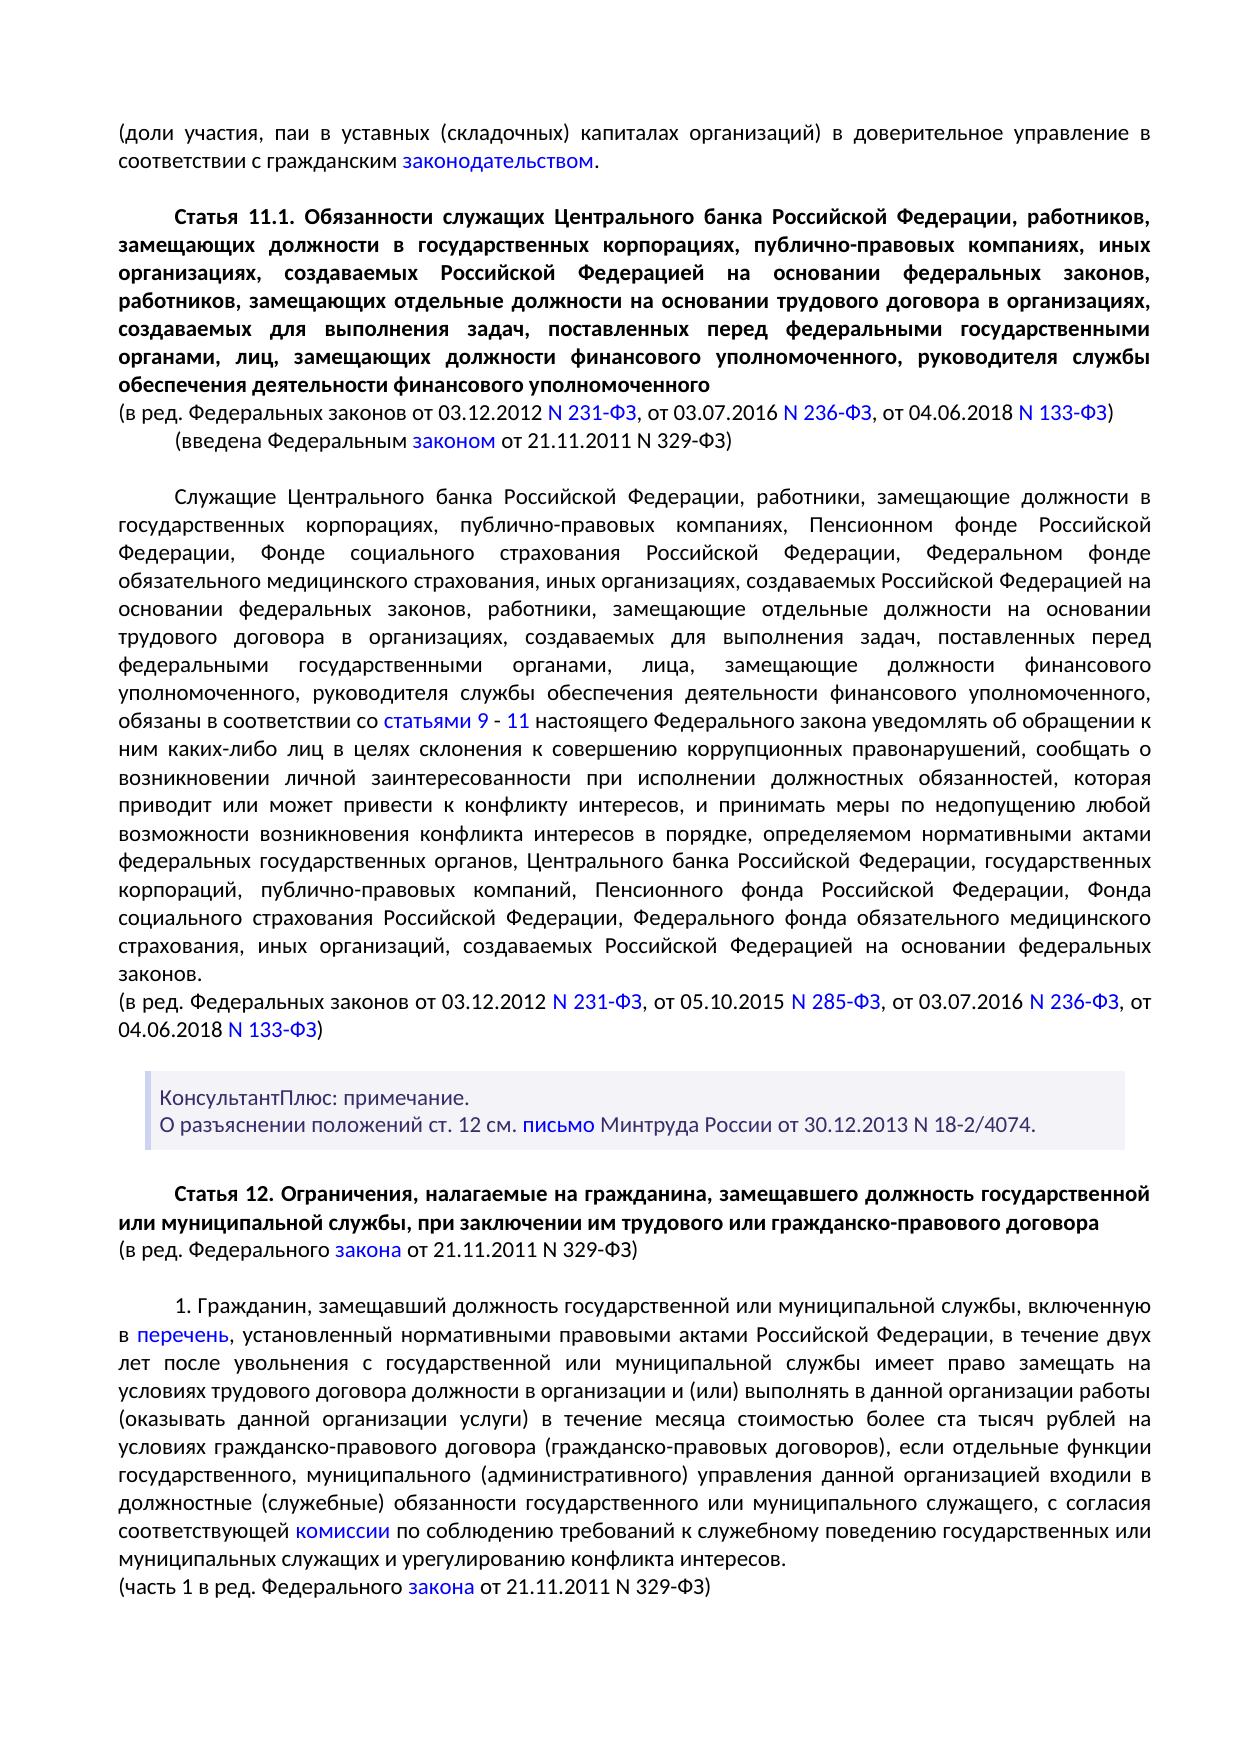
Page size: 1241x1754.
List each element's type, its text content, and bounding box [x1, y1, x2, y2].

text 1. Гражданин, замещавший должность государственной или муниципальной службы, включенную в перечень, установленный нормативными правовыми актами Российской Федерации, в течение двух лет после увольнения с государственной или муниципальной службы имеет право замещать на условиях трудового договора должности в организации и (или) выполнять в данной организации работы (оказывать данной организации услуги) в течение месяца стоимостью более ста тысяч рублей на условиях гражданско-правового договора (гражданско-правовых договоров), если отдельные функции государственного, муниципального (административного) управления данной организацией входили в должностные (служебные) обязанности государственного или муниципального служащего, с согласия соответствующей комиссии по соблюдению требований к служебному поведению государственных или муниципальных служащих и урегулированию конфликта интересов. [118, 1292, 1152, 1572]
title Статья 11.1. Обязанности служащих Центрального банка Российской Федерации, работников, замещающих должности в государственных корпорациях, публично-правовых компаниях, иных организациях, создаваемых Российской Федерацией на основании федеральных законов, работников, замещающих отдельные должности на основании трудового договора в организациях, создаваемых для выполнения задач, поставленных перед федеральными государственными органами, лиц, замещающих должности финансового уполномоченного, руководителя службы обеспечения деятельности финансового уполномоченного [118, 202, 1152, 398]
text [118, 118, 1152, 174]
text (введена Федеральным законом от 21.11.2011 N 329-ФЗ) [118, 426, 1152, 454]
text Служащие Центрального банка Российской Федерации, работники, замещающие должности в государственных корпорациях, публично-правовых компаниях, Пенсионном фонде Российской Федерации, Фонде социального страхования Российской Федерации, Федеральном фонде обязательного медицинского страхования, иных организациях, создаваемых Российской Федерацией на основании федеральных законов, работники, замещающие отдельные должности на основании трудового договора в организациях, создаваемых для выполнения задач, поставленных перед федеральными государственными органами, лица, замещающие должности финансового уполномоченного, руководителя службы обеспечения деятельности финансового уполномоченного, обязаны в соответствии со статьями 9 - 11 настоящего Федерального закона уведомлять об обращении к ним каких-либо лиц в целях склонения к совершению коррупционных правонарушений, сообщать о возникновении личной заинтересованности при исполнении должностных обязанностей, которая приводит или может привести к конфликту интересов, и принимать меры по недопущению любой возможности возникновения конфликта интересов в порядке, определяемом нормативными актами федеральных государственных органов, Центрального банка Российской Федерации, государственных корпораций, публично-правовых компаний, Пенсионного фонда Российской Федерации, Фонда социального страхования Российской Федерации, Федерального фонда обязательного медицинского страхования, иных организаций, создаваемых Российской Федерацией на основании федеральных законов. [118, 482, 1152, 987]
text (в ред. Федеральных законов от 03.12.2012 N 231-ФЗ, от 05.10.2015 N 285-ФЗ, от 03.07.2016 N 236-ФЗ, от 04.06.2018 N 133-ФЗ) [118, 987, 1152, 1043]
text (часть 1 в ред. Федерального закона от 21.11.2011 N 329-ФЗ) [118, 1572, 1152, 1600]
title Статья 12. Ограничения, налагаемые на гражданина, замещавшего должность государственной или муниципальной службы, при заключении им трудового или гражданско-правового договора [118, 1179, 1152, 1236]
table_header КонсультантПлюс: примечание. О разъяснении положений ст. 12 см. письмо Минтруда России от 30.12.2013 N 18-2/4074. [151, 1071, 1119, 1150]
text (в ред. Федеральных законов от 03.12.2012 N 231-ФЗ, от 03.07.2016 N 236-ФЗ, от 04.06.2018 N 133-ФЗ) [118, 398, 1152, 426]
text (в ред. Федерального закона от 21.11.2011 N 329-ФЗ) [118, 1236, 1152, 1264]
